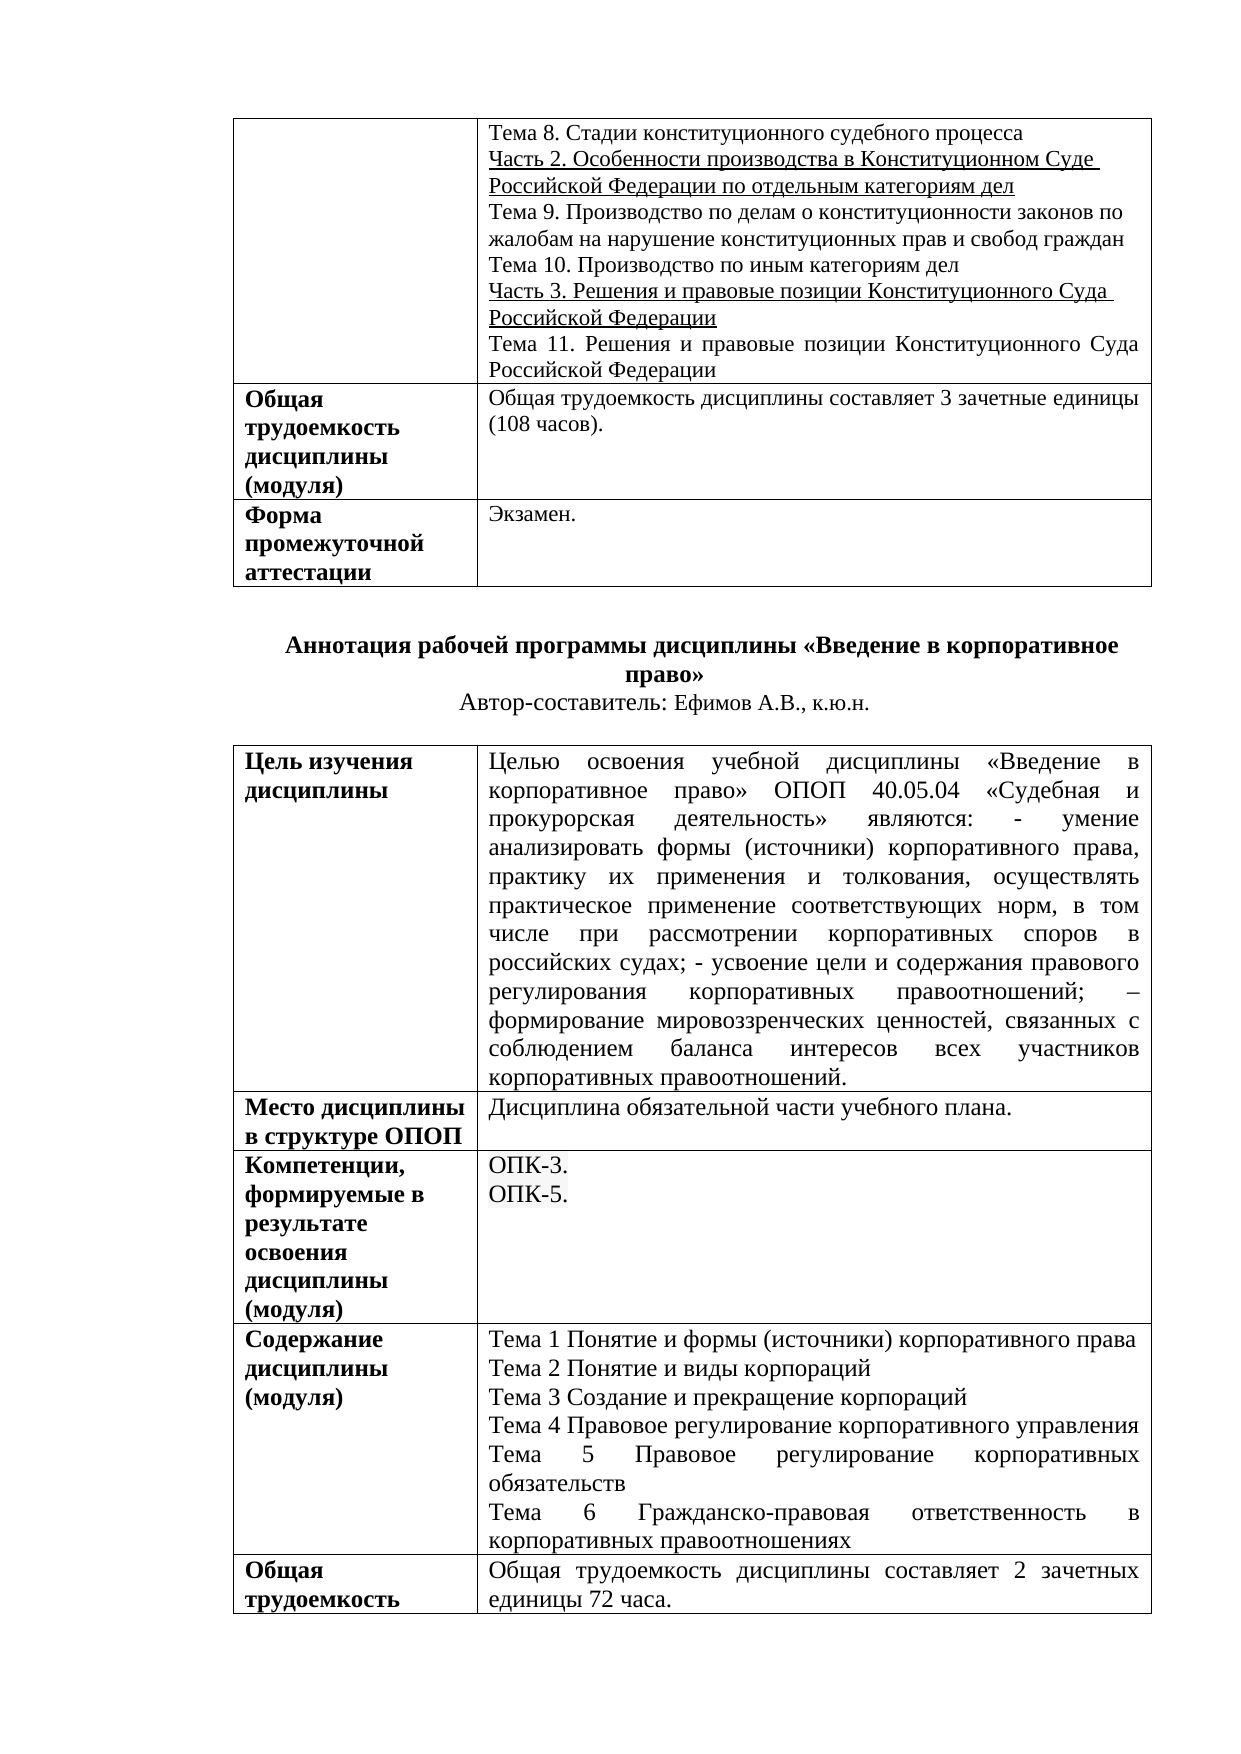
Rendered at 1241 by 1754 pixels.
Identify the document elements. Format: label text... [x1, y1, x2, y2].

text Аннотация рабочей программы дисциплины «Введение в корпоративное право» [177, 630, 1152, 687]
table_header Целью освоения учебной дисциплины «Введение в корпоративное право» ОПОП 40.05.04 «Судебная и прокурорская деятельность» являются: - умение анализировать формы (источники) корпоративного права, практику их применения и толкования, осуществлять практическое применение соответствующих норм, в том числе при рассмотрении корпоративных споров в российских судах; - усвоение цели и содержания правового регулирования корпоративных правоотношений; – формирование мировоззренческих ценностей, связанных с соблюдением баланса интересов всех участников корпоративных правоотношений. [478, 746, 1151, 1091]
table_cell Общая трудоемкость дисциплины составляет 3 зачетные единицы (108 часов). [478, 384, 1151, 499]
table_cell Форма промежуточной аттестации [234, 500, 477, 586]
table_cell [234, 1555, 477, 1613]
table_cell Экзамен. [478, 500, 1151, 586]
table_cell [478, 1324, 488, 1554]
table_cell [478, 1555, 1151, 1613]
table_cell Общая трудоемкость дисциплины (модуля) [234, 384, 477, 499]
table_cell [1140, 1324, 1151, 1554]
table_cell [234, 119, 477, 383]
text Автор-составитель: Ефимов А.В., к.ю.н. [177, 687, 1152, 716]
table_cell Компетенции, формируемые в результате освоения дисциплины (модуля) [234, 1151, 477, 1323]
table_cell Содержание дисциплины (модуля) [234, 1324, 477, 1554]
table_header Цель изучения дисциплины [234, 746, 477, 1091]
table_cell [478, 119, 1151, 383]
table_cell Место дисциплины в структуре ОПОП [234, 1092, 477, 1149]
table_cell Дисциплина обязательной части учебного плана. [478, 1092, 1151, 1149]
table_cell ОПК-3. ОПК-5. [478, 1151, 1151, 1323]
